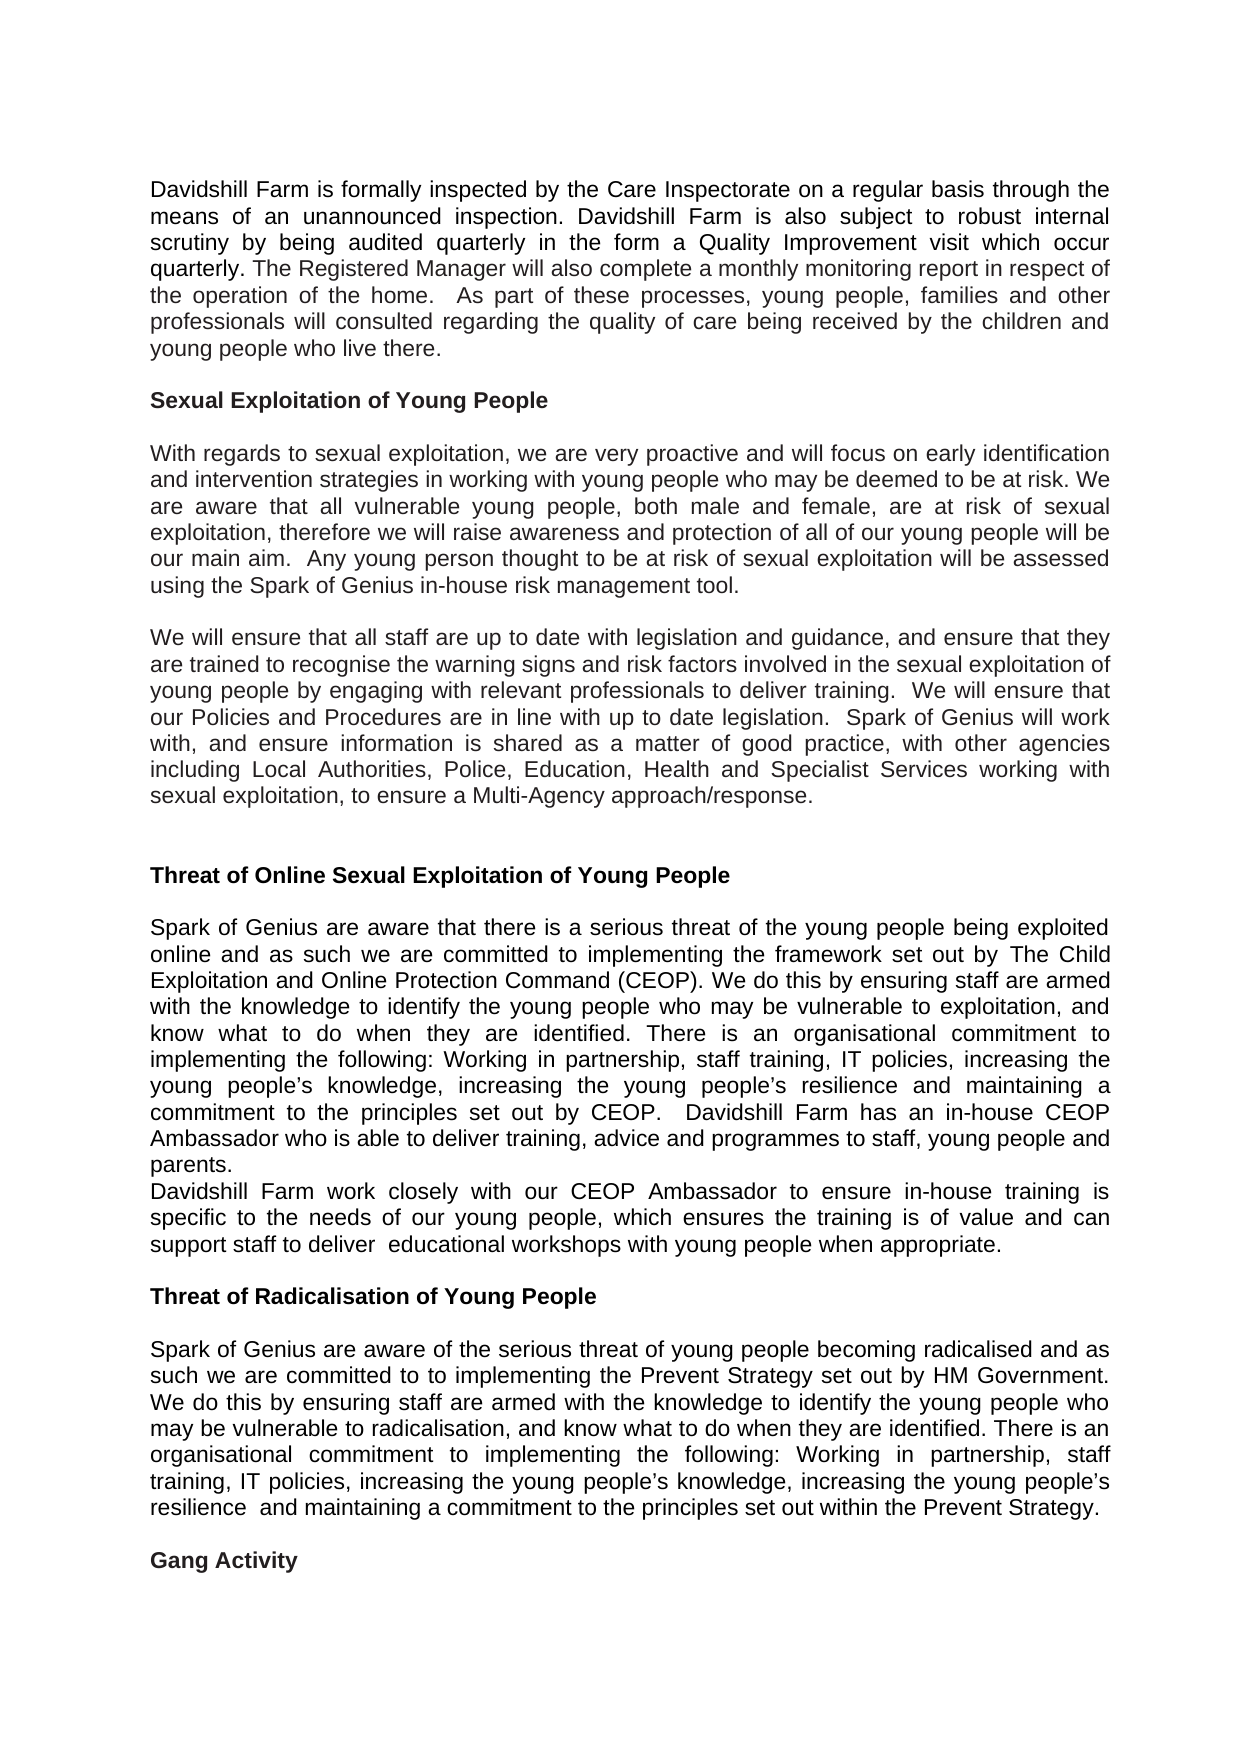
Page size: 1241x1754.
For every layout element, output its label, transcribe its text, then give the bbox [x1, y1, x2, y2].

text Threat of Radicalisation of Young People [150, 1283, 1111, 1309]
text Spark of Genius are aware of the serious threat of young people becoming radicalised and as such we are committed to to implementing the Prevent Strategy set out by HM Government. We do this by ensuring staff are armed with the knowledge to identify the young people who may be vulnerable to radicalisation, and know what to do when they are identified. There is an organisational commitment to implementing the following: Working in partnership, staff training, IT policies, increasing the young people’s knowledge, increasing the young people’s resilience and maintaining a commitment to the principles set out within the Prevent Strategy. [150, 1336, 1111, 1520]
text Threat of Online Sexual Exploitation of Young People [150, 862, 1111, 888]
text Gang Activity [150, 1547, 1111, 1573]
text Davidshill Farm work closely with our CEOP Ambassador to ensure in-house training is specific to the needs of our young people, which ensures the training is of value and can support staff to deliver educational workshops with young people when appropriate. [150, 1178, 1111, 1257]
text Spark of Genius are aware that there is a serious threat of the young people being exploited online and as such we are committed to implementing the framework set out by The Child Exploitation and Online Protection Command (CEOP). We do this by ensuring staff are armed with the knowledge to identify the young people who may be vulnerable to exploitation, and know what to do when they are identified. There is an organisational commitment to implementing the following: Working in partnership, staff training, IT policies, increasing the young people’s knowledge, increasing the young people’s resilience and maintaining a commitment to the principles set out by CEOP. Davidshill Farm has an in-house CEOP Ambassador who is able to deliver training, advice and programmes to staff, young people and parents. [150, 914, 1111, 1178]
text We will ensure that all staff are up to date with legislation and guidance, and ensure that they are trained to recognise the warning signs and risk factors involved in the sexual exploitation of young people by engaging with relevant professionals to deliver training. We will ensure that our Policies and Procedures are in line with up to date legislation. Spark of Genius will work with, and ensure information is shared as a matter of good practice, with other agencies including Local Authorities, Police, Education, Health and Specialist Services working with sexual exploitation, to ensure a Multi-Agency approach/response. [150, 624, 1111, 809]
text Davidshill Farm is formally inspected by the Care Inspectorate on a regular basis through the means of an unannounced inspection. Davidshill Farm is also subject to robust internal scrutiny by being audited quarterly in the form a Quality Improvement visit which occur quarterly. The Registered Manager will also complete a monthly monitoring report in respect of the operation of the home. As part of these processes, young people, families and other professionals will consulted regarding the quality of care being received by the children and young people who live there. [150, 176, 1111, 361]
text Sexual Exploitation of Young People [150, 387, 1111, 413]
text With regards to sexual exploitation, we are very proactive and will focus on early identification and intervention strategies in working with young people who may be deemed to be at risk. We are aware that all vulnerable young people, both male and female, are at risk of sexual exploitation, therefore we will raise awareness and protection of all of our young people will be our main aim. Any young person thought to be at risk of sexual exploitation will be assessed using the Spark of Genius in-house risk management tool. [150, 440, 1111, 598]
